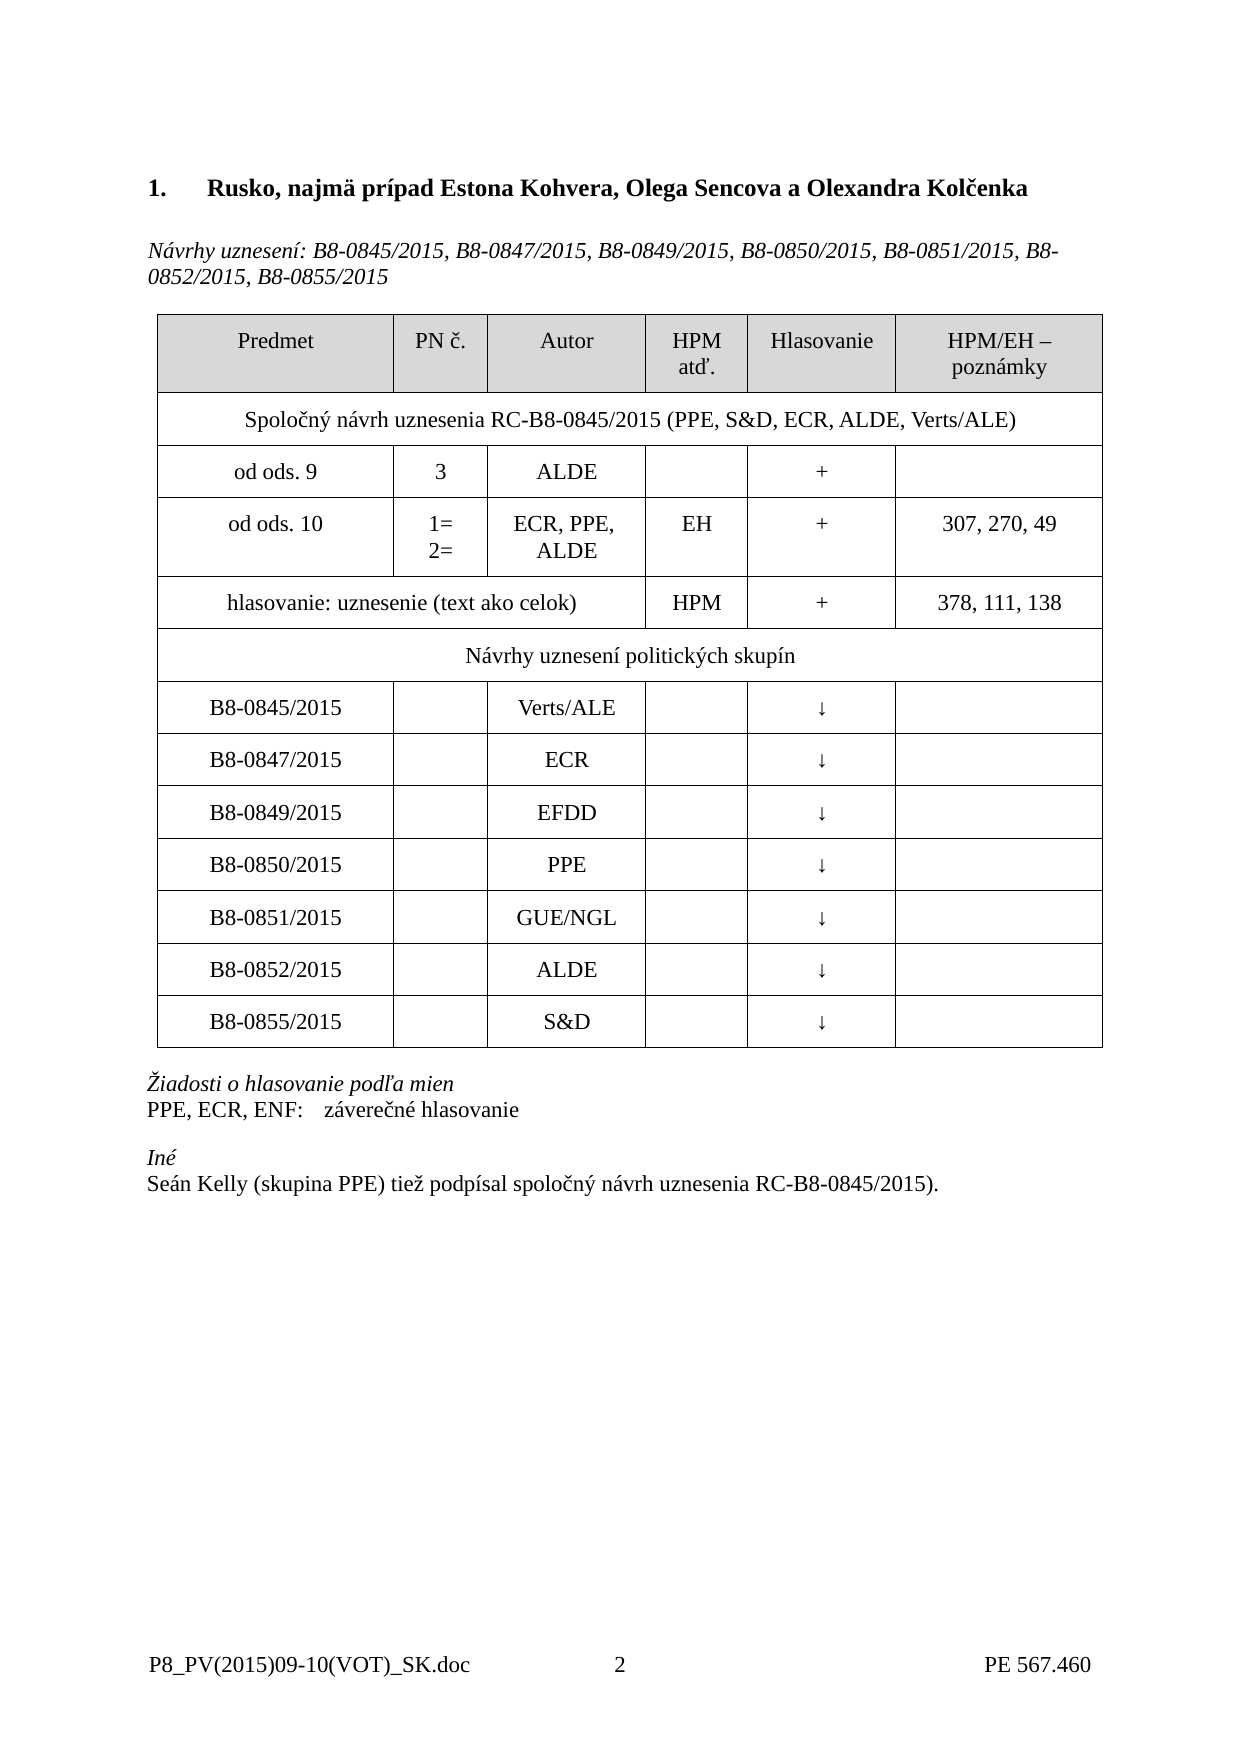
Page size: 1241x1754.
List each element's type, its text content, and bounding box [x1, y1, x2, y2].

table_cell záverečné hlasovanie [324, 1096, 1104, 1123]
table_cell [896, 944, 1102, 995]
table_cell ↓ [748, 786, 895, 838]
table_cell ↓ [748, 944, 895, 995]
table_cell B8-0847/2015 [158, 734, 393, 785]
table_cell EFDD [488, 786, 645, 838]
table_cell Návrhy uznesení politických skupín [158, 629, 1102, 681]
table_cell [646, 891, 747, 942]
table_header Žiadosti o hlasovanie podľa mien [147, 1070, 1104, 1096]
table_header Predmet [158, 315, 393, 392]
table_cell HPM [646, 577, 747, 628]
table_cell [646, 786, 747, 838]
table_cell [896, 446, 1102, 497]
table_cell Seán Kelly (skupina PPE) tiež podpísal spoločný návrh uznesenia RC-B8-0845/2015). [147, 1171, 1091, 1197]
table_cell [394, 839, 487, 890]
table_cell ALDE [488, 944, 645, 995]
table_header HPM/EH – poznámky [896, 315, 1102, 392]
table_cell Verts/ALE [488, 682, 645, 733]
table_cell [646, 682, 747, 733]
table_cell B8-0855/2015 [158, 996, 393, 1047]
table_cell S&D [488, 996, 645, 1047]
table_header PN č. [394, 315, 487, 392]
table_cell 1= 2= [394, 498, 487, 576]
table_cell PPE, ECR, ENF: [147, 1096, 324, 1123]
table_cell [394, 944, 487, 995]
table_cell [646, 996, 747, 1047]
table_cell [646, 446, 747, 497]
table_cell 307, 270, 49 [896, 498, 1102, 576]
table_cell B8-0849/2015 [158, 786, 393, 838]
table_cell [394, 996, 487, 1047]
table_cell [394, 891, 487, 942]
table_cell 3 [394, 446, 487, 497]
table_cell 378, 111, 138 [896, 577, 1102, 628]
table_cell [896, 839, 1102, 890]
table_cell B8-0852/2015 [158, 944, 393, 995]
table_cell B8-0850/2015 [158, 839, 393, 890]
table_cell B8-0845/2015 [158, 682, 393, 733]
table_cell od ods. 9 [158, 446, 393, 497]
table_cell [646, 839, 747, 890]
table_cell ALDE [488, 446, 645, 497]
table_cell ↓ [748, 682, 895, 733]
table_cell + [748, 498, 895, 576]
title Rusko, najmä prípad Estona Kohvera, Olega Sencova a Olexandra Kolčenka [148, 173, 1092, 202]
table_cell EH [646, 498, 747, 576]
table_cell od ods. 10 [158, 498, 393, 576]
table_cell [394, 734, 487, 785]
table_cell ↓ [748, 839, 895, 890]
table_header Iné [147, 1144, 1091, 1171]
title Návrhy uznesení: B8-0845/2015, B8-0847/2015, B8-0849/2015, B8-0850/2015, B8-0851/2015, B8-0852/2015, B8-0855/2015 [148, 237, 1092, 290]
table_header Hlasovanie [748, 315, 895, 392]
table_cell ↓ [748, 996, 895, 1047]
table_cell ECR, PPE, ALDE [488, 498, 645, 576]
table_cell [896, 682, 1102, 733]
table_cell PPE [488, 839, 645, 890]
table_cell ECR [488, 734, 645, 785]
table_cell B8-0851/2015 [158, 891, 393, 942]
table_cell [896, 996, 1102, 1047]
table_cell Spoločný návrh uznesenia RC-B8-0845/2015 (PPE, S&D, ECR, ALDE, Verts/ALE) [158, 393, 1102, 444]
table_cell [394, 786, 487, 838]
table_cell + [748, 577, 895, 628]
table_cell ↓ [748, 734, 895, 785]
table_header HPM atď. [646, 315, 747, 392]
table_cell [646, 944, 747, 995]
table_cell [896, 786, 1102, 838]
table_cell ↓ [748, 891, 895, 942]
table_cell [646, 734, 747, 785]
table_cell + [748, 446, 895, 497]
table_cell [896, 734, 1102, 785]
table_cell [896, 891, 1102, 942]
table_cell hlasovanie: uznesenie (text ako celok) [158, 577, 645, 628]
table_cell GUE/NGL [488, 891, 645, 942]
table_cell [394, 682, 487, 733]
table_header Autor [488, 315, 645, 392]
